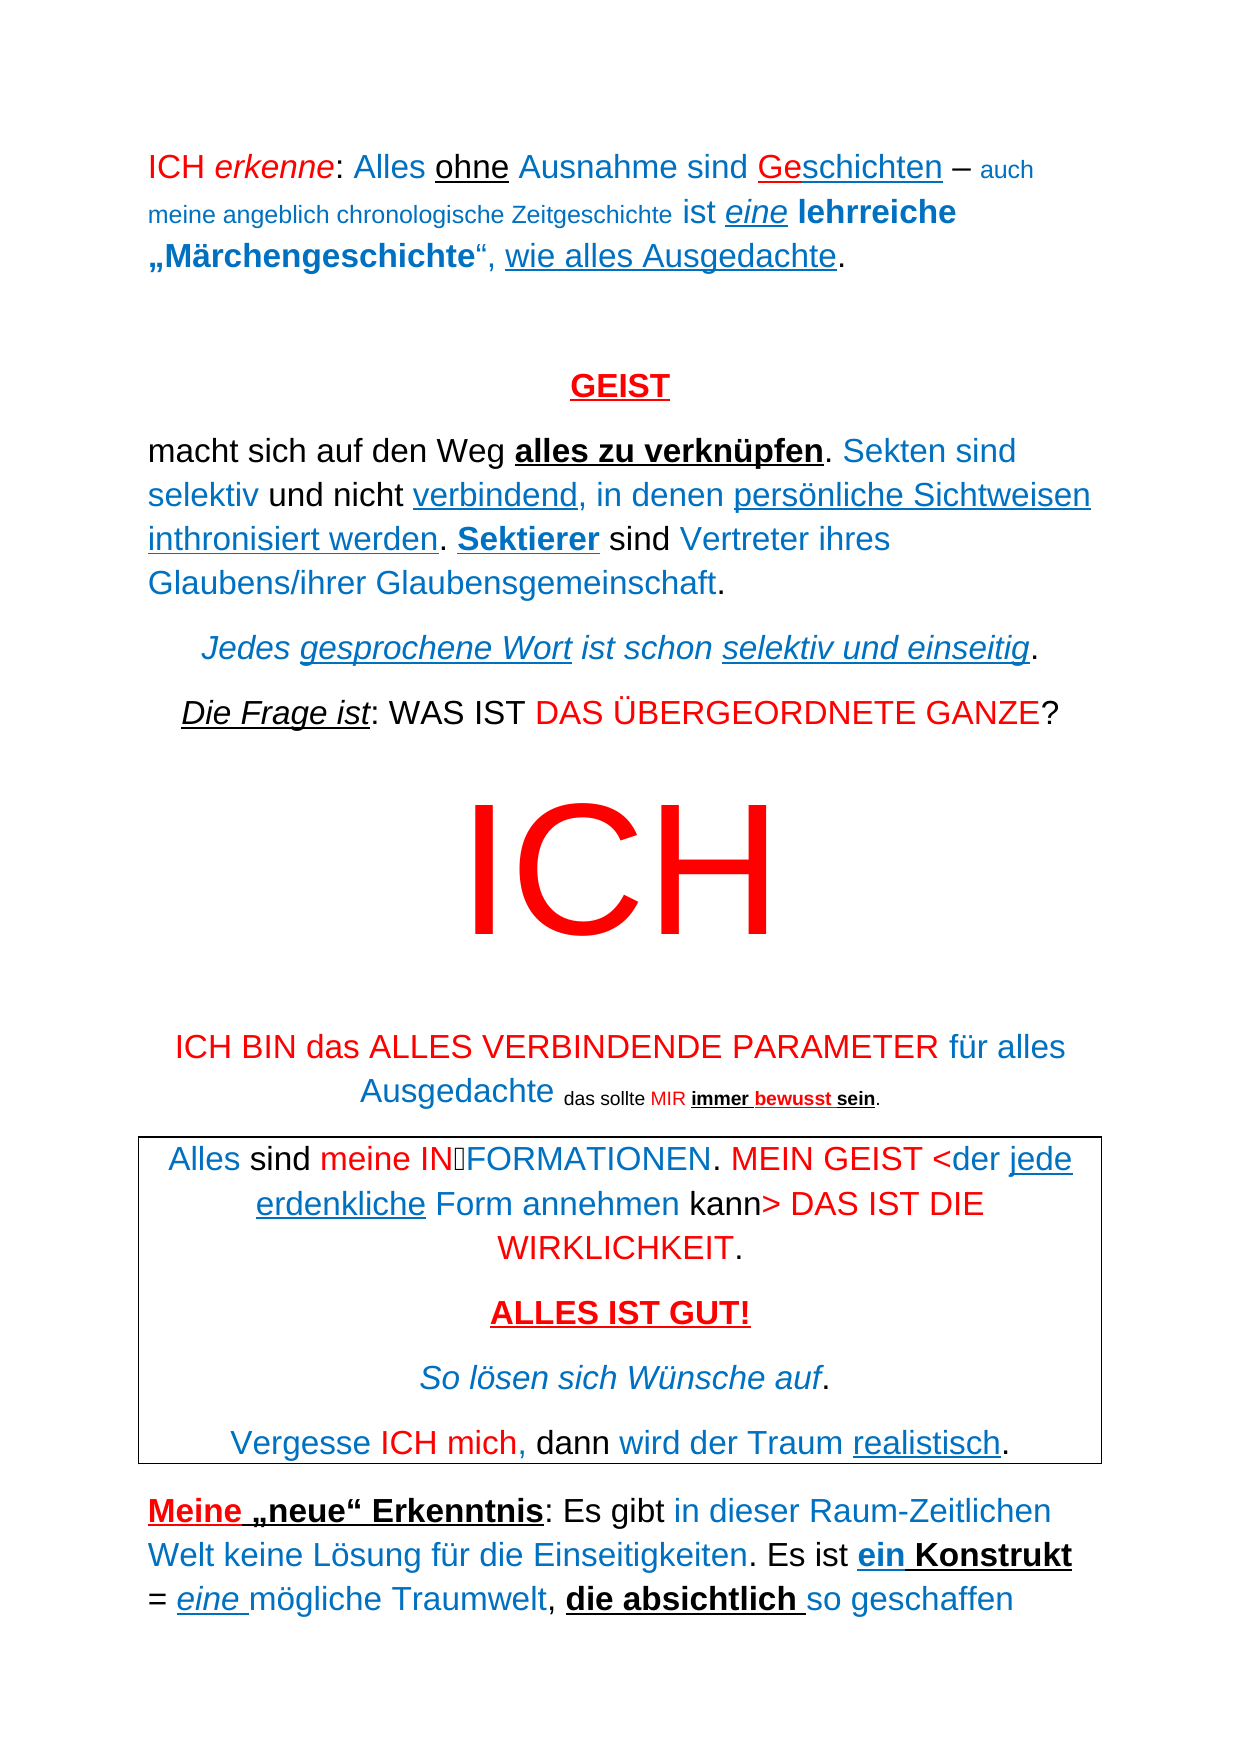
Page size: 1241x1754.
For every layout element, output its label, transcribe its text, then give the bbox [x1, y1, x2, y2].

text Vergesse ICH mich, dann wird der Traum realistisch. [139, 1420, 1101, 1463]
text Jedes gesprochene Wort ist schon selektiv und einseitig. [148, 628, 1093, 667]
text ALLES IST GUT! [139, 1290, 1101, 1331]
text GEIST [148, 366, 1093, 404]
text Alles sind meine INFORMATIONEN. MEIN GEIST <der jede erdenkliche Form annehmen kann> DAS IST DIE WIRKLICHKEIT. [139, 1138, 1101, 1266]
text ICH [148, 758, 1093, 974]
text ICH erkenne: Alles ohne Ausnahme sind Geschichten – auch meine angeblich chronologische Zeitgeschichte ist eine lehrreiche „Märchengeschichte“, wie alles Ausgedachte. [148, 148, 1093, 274]
text macht sich auf den Weg alles zu verknüpfen. Sekten sind selektiv und nicht verbindend, in denen persönliche Sichtweisen inthronisiert werden. Sektierer sind Vertreter ihres Glaubens/ihrer Glaubensgemeinschaft. [148, 431, 1093, 602]
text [148, 1491, 1093, 1618]
text So lösen sich Wünsche auf. [139, 1355, 1101, 1396]
text ICH BIN das ALLES VERBINDENDE PARAMETER für alles Ausgedachte das sollte MIR immer bewusst sein. [148, 1027, 1093, 1110]
text Die Frage ist: WAS IST DAS ÜBERGEORDNETE GANZE? [148, 693, 1093, 732]
